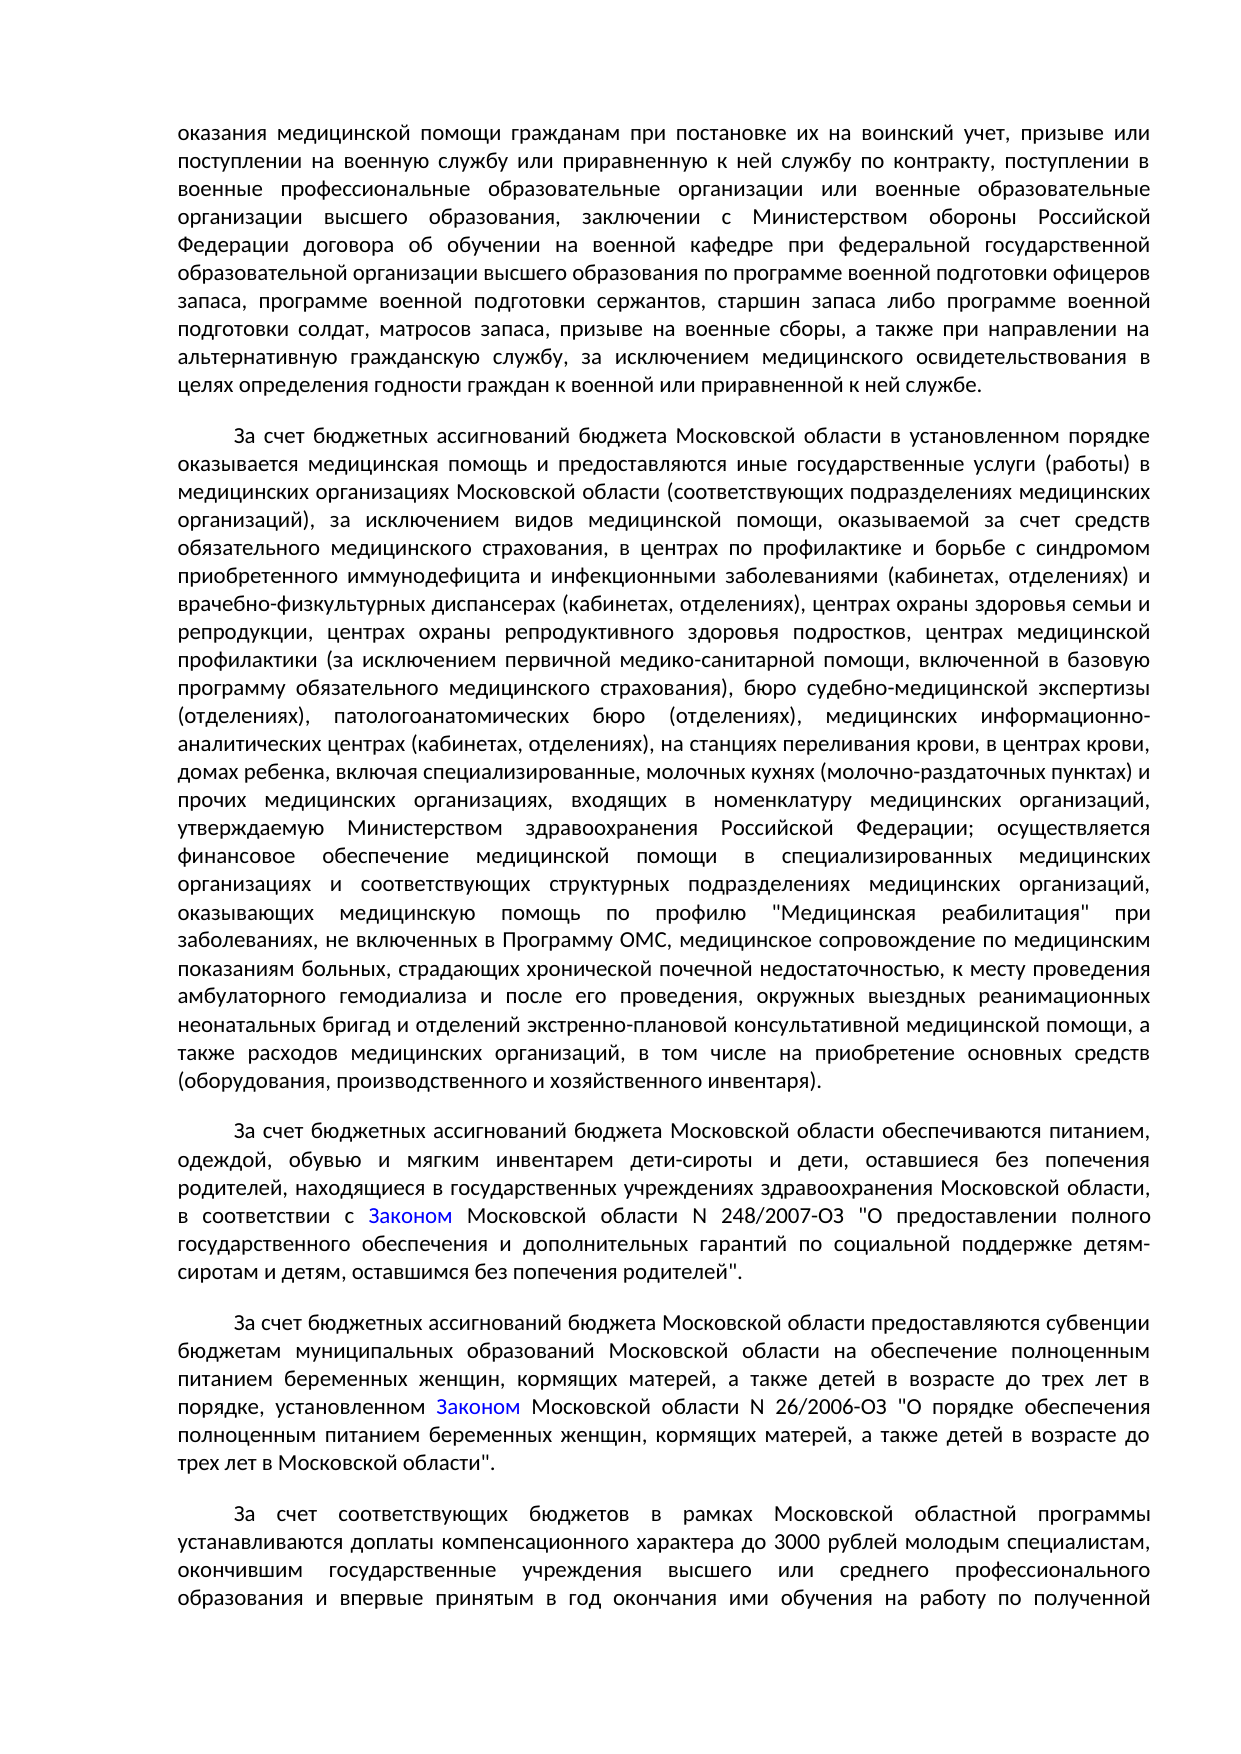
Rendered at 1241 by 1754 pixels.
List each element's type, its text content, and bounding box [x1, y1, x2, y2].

text За счет бюджетных ассигнований бюджета Московской области обеспечиваются питанием, одеждой, обувью и мягким инвентарем дети-сироты и дети, оставшиеся без попечения родителей, находящиеся в государственных учреждениях здравоохранения Московской области, в соответствии с Законом Московской области N 248/2007-ОЗ "О предоставлении полного государственного обеспечения и дополнительных гарантий по социальной поддержке детям-сиротам и детям, оставшимся без попечения родителей". [177, 1117, 1152, 1285]
text За счет бюджетных ассигнований бюджета Московской области в установленном порядке оказывается медицинская помощь и предоставляются иные государственные услуги (работы) в медицинских организациях Московской области (соответствующих подразделениях медицинских организаций), за исключением видов медицинской помощи, оказываемой за счет средств обязательного медицинского страхования, в центрах по профилактике и борьбе с синдромом приобретенного иммунодефицита и инфекционными заболеваниями (кабинетах, отделениях) и врачебно-физкультурных диспансерах (кабинетах, отделениях), центрах охраны здоровья семьи и репродукции, центрах охраны репродуктивного здоровья подростков, центрах медицинской профилактики (за исключением первичной медико-санитарной помощи, включенной в базовую программу обязательного медицинского страхования), бюро судебно-медицинской экспертизы (отделениях), патологоанатомических бюро (отделениях), медицинских информационно-аналитических центрах (кабинетах, отделениях), на станциях переливания крови, в центрах крови, домах ребенка, включая специализированные, молочных кухнях (молочно-раздаточных пунктах) и прочих медицинских организациях, входящих в номенклатуру медицинских организаций, утверждаемую Министерством здравоохранения Российской Федерации; осуществляется финансовое обеспечение медицинской помощи в специализированных медицинских организациях и соответствующих структурных подразделениях медицинских организаций, оказывающих медицинскую помощь по профилю "Медицинская реабилитация" при заболеваниях, не включенных в Программу ОМС, медицинское сопровождение по медицинским показаниям больных, страдающих хронической почечной недостаточностью, к месту проведения амбулаторного гемодиализа и после его проведения, окружных выездных реанимационных неонатальных бригад и отделений экстренно-плановой консультативной медицинской помощи, а также расходов медицинских организаций, в том числе на приобретение основных средств (оборудования, производственного и хозяйственного инвентаря). [177, 421, 1152, 1094]
text За счет бюджетных ассигнований бюджета Московской области предоставляются субвенции бюджетам муниципальных образований Московской области на обеспечение полноценным питанием беременных женщин, кормящих матерей, а также детей в возрасте до трех лет в порядке, установленном Законом Московской области N 26/2006-ОЗ "О порядке обеспечения полноценным питанием беременных женщин, кормящих матерей, а также детей в возрасте до трех лет в Московской области". [177, 1308, 1152, 1476]
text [177, 118, 1152, 398]
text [177, 1499, 1152, 1611]
